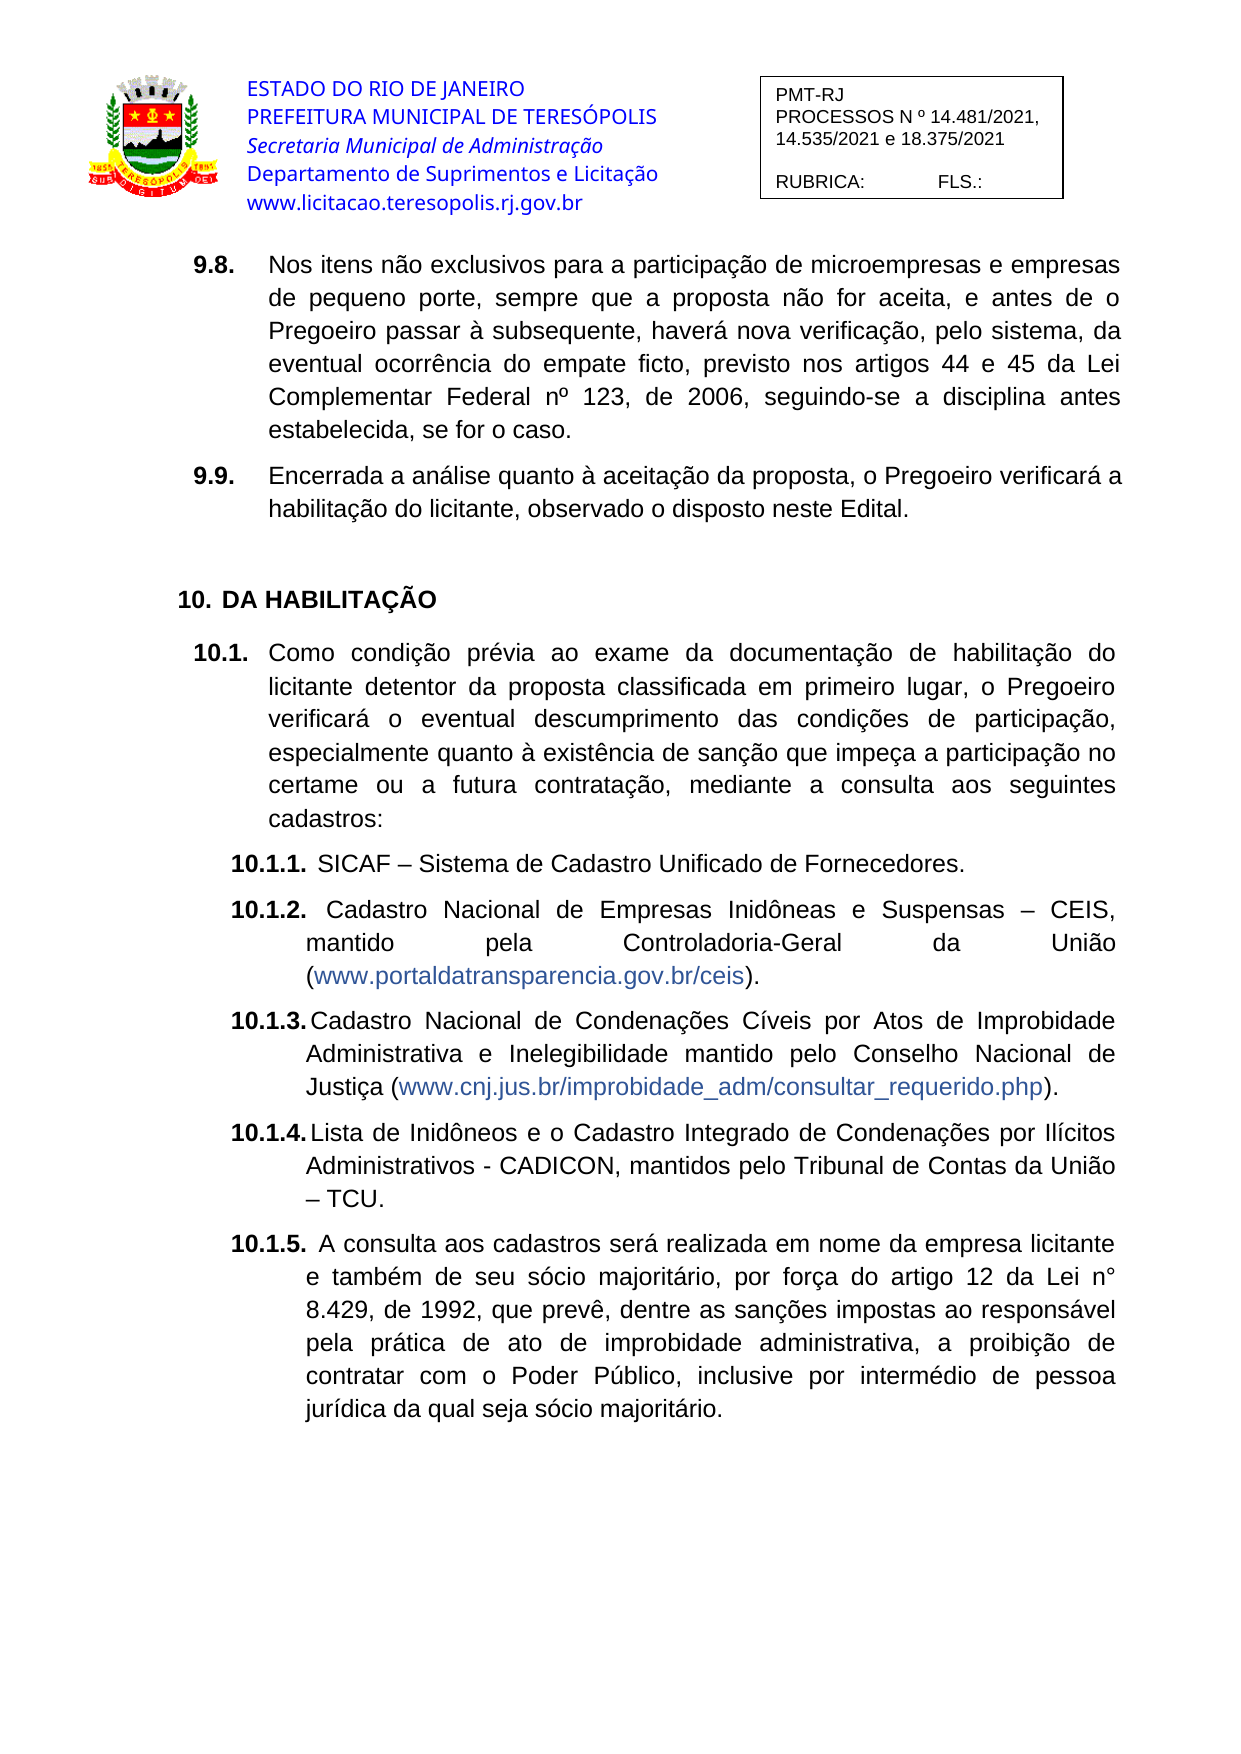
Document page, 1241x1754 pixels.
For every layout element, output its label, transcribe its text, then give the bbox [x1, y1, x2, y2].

list Como condição prévia ao exame da documentação de habilitação do licitante detentor da proposta classificada em primeiro lugar, o Pregoeiro verificará o eventual descumprimento das condições de participação, especialmente quanto à existência de sanção que impeça a participação no certame ou a futura contratação, mediante a consulta aos seguintes cadastros: [193, 638, 1117, 832]
list Cadastro Nacional de Condenações Cíveis por Atos de Improbidade Administrativa e Inelegibilidade mantido pelo Conselho Nacional de Justiça (www.cnj.jus.br/improbidade_adm/consultar_requerido.php). [231, 1006, 1117, 1101]
list Encerrada a análise quanto à aceitação da proposta, o Pregoeiro verificará a habilitação do licitante, observado o disposto neste Edital. [193, 461, 1124, 522]
picture [88, 75, 218, 197]
list SICAF – Sistema de Cadastro Unificado de Fornecedores. [231, 849, 1117, 878]
list Nos itens não exclusivos para a participação de microempresas e empresas de pequeno porte, sempre que a proposta não for aceita, e antes de o Pregoeiro passar à subsequente, haverá nova verificação, pelo sistema, da eventual ocorrência do empate ficto, previsto nos artigos 44 e 45 da Lei Complementar Federal nº 123, de 2006, seguindo-se a disciplina antes estabelecida, se for o caso. [193, 250, 1122, 444]
list DA HABILITAÇÃO [177, 585, 1122, 613]
list Cadastro Nacional de Empresas Inidôneas e Suspensas – CEIS, mantido pela Controladoria-Geral da União (www.portaldatransparencia.gov.br/ceis). [231, 894, 1117, 989]
list A consulta aos cadastros será realizada em nome da empresa licitante e também de seu sócio majoritário, por força do artigo 12 da Lei n° 8.429, de 1992, que prevê, dentre as sanções impostas ao responsável pela prática de ato de improbidade administrativa, a proibição de contratar com o Poder Público, inclusive por intermédio de pessoa jurídica da qual seja sócio majoritário. [231, 1229, 1117, 1423]
list Lista de Inidôneos e o Cadastro Integrado de Condenações por Ilícitos Administrativos - CADICON, mantidos pelo Tribunal de Contas da União – TCU. [231, 1118, 1117, 1212]
